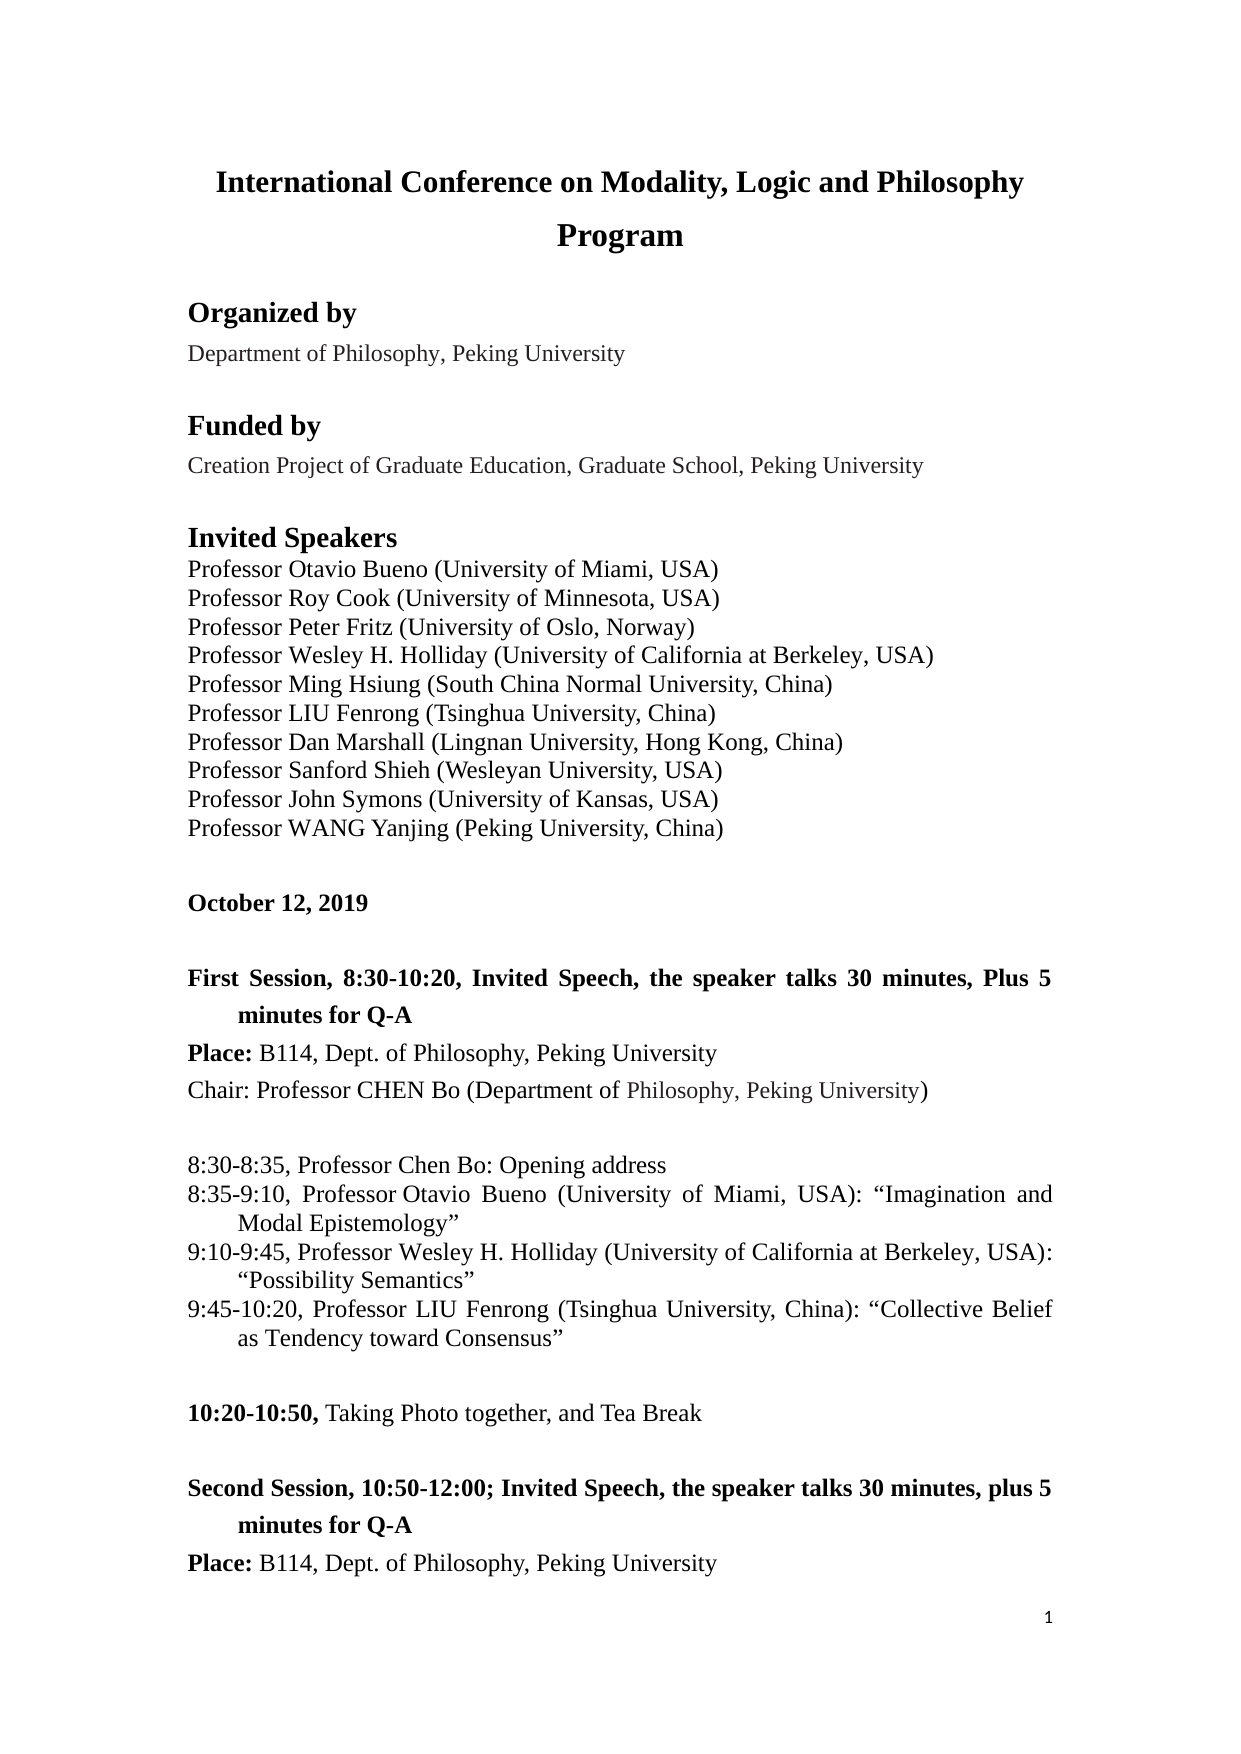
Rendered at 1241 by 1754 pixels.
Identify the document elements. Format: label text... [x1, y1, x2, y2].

list Professor Roy Cook (University of Minnesota, USA) [144, 583, 1053, 612]
text Chair: Professor CHEN Bo (Department of Philosophy, Peking University) [187, 1067, 1053, 1104]
list Professor LIU Fenrong (Tsinghua University, China) [144, 698, 1053, 727]
text 8:30-8:35, Professor Chen Bo: Opening address [187, 1142, 1053, 1179]
list Professor WANG Yanjing (Peking University, China) [144, 813, 1053, 842]
text Department of Philosophy, Peking University [187, 329, 1053, 367]
list Professor Wesley H. Holliday (University of California at Berkeley, USA) [144, 640, 1053, 669]
text Funded by [187, 404, 1053, 442]
text International Conference on Modality, Logic and Philosophy [187, 162, 1053, 199]
text Organized by [187, 292, 1053, 329]
list Professor John Symons (University of Kansas, USA) [144, 784, 1053, 813]
list Professor Peter Fritz (University of Oslo, Norway) [144, 612, 1053, 640]
list Professor Dan Marshall (Lingnan University, Hong Kong, China) [144, 727, 1053, 755]
text 9:10-9:45, Professor Wesley H. Holliday (University of California at Berkeley, USA): “Possibility Semantics” [187, 1237, 1053, 1294]
text First Session, 8:30-10:20, Invited Speech, the speaker talks 30 minutes, Plus 5 minutes for Q-A [187, 954, 1053, 1029]
text 9:45-10:20, Professor LIU Fenrong (Tsinghua University, China): “Collective Belief as Tendency toward Consensus” [187, 1294, 1053, 1352]
text 8:35-9:10, Professor Otavio Bueno (University of Miami, USA): “Imagination and Modal Epistemology” [187, 1179, 1053, 1237]
text Creation Project of Graduate Education, Graduate School, Peking University [187, 442, 1053, 479]
text Place: B114, Dept. of Philosophy, Peking University [187, 1539, 1053, 1577]
text 10:20-10:50, Taking Photo together, and Tea Break [187, 1389, 1053, 1427]
text Invited Speakers [187, 517, 1053, 554]
text Second Session, 10:50-12:00; Invited Speech, the speaker talks 30 minutes, plus 5 minutes for Q-A [187, 1464, 1053, 1539]
list Professor Otavio Bueno (University of Miami, USA) [144, 554, 1053, 583]
list Professor Sanford Shieh (Wesleyan University, USA) [144, 755, 1053, 784]
text Place: B114, Dept. of Philosophy, Peking University [187, 1029, 1053, 1067]
text Program [187, 216, 1053, 254]
text October 12, 2019 [187, 879, 1053, 917]
list Professor Ming Hsiung (South China Normal University, China) [144, 669, 1053, 698]
